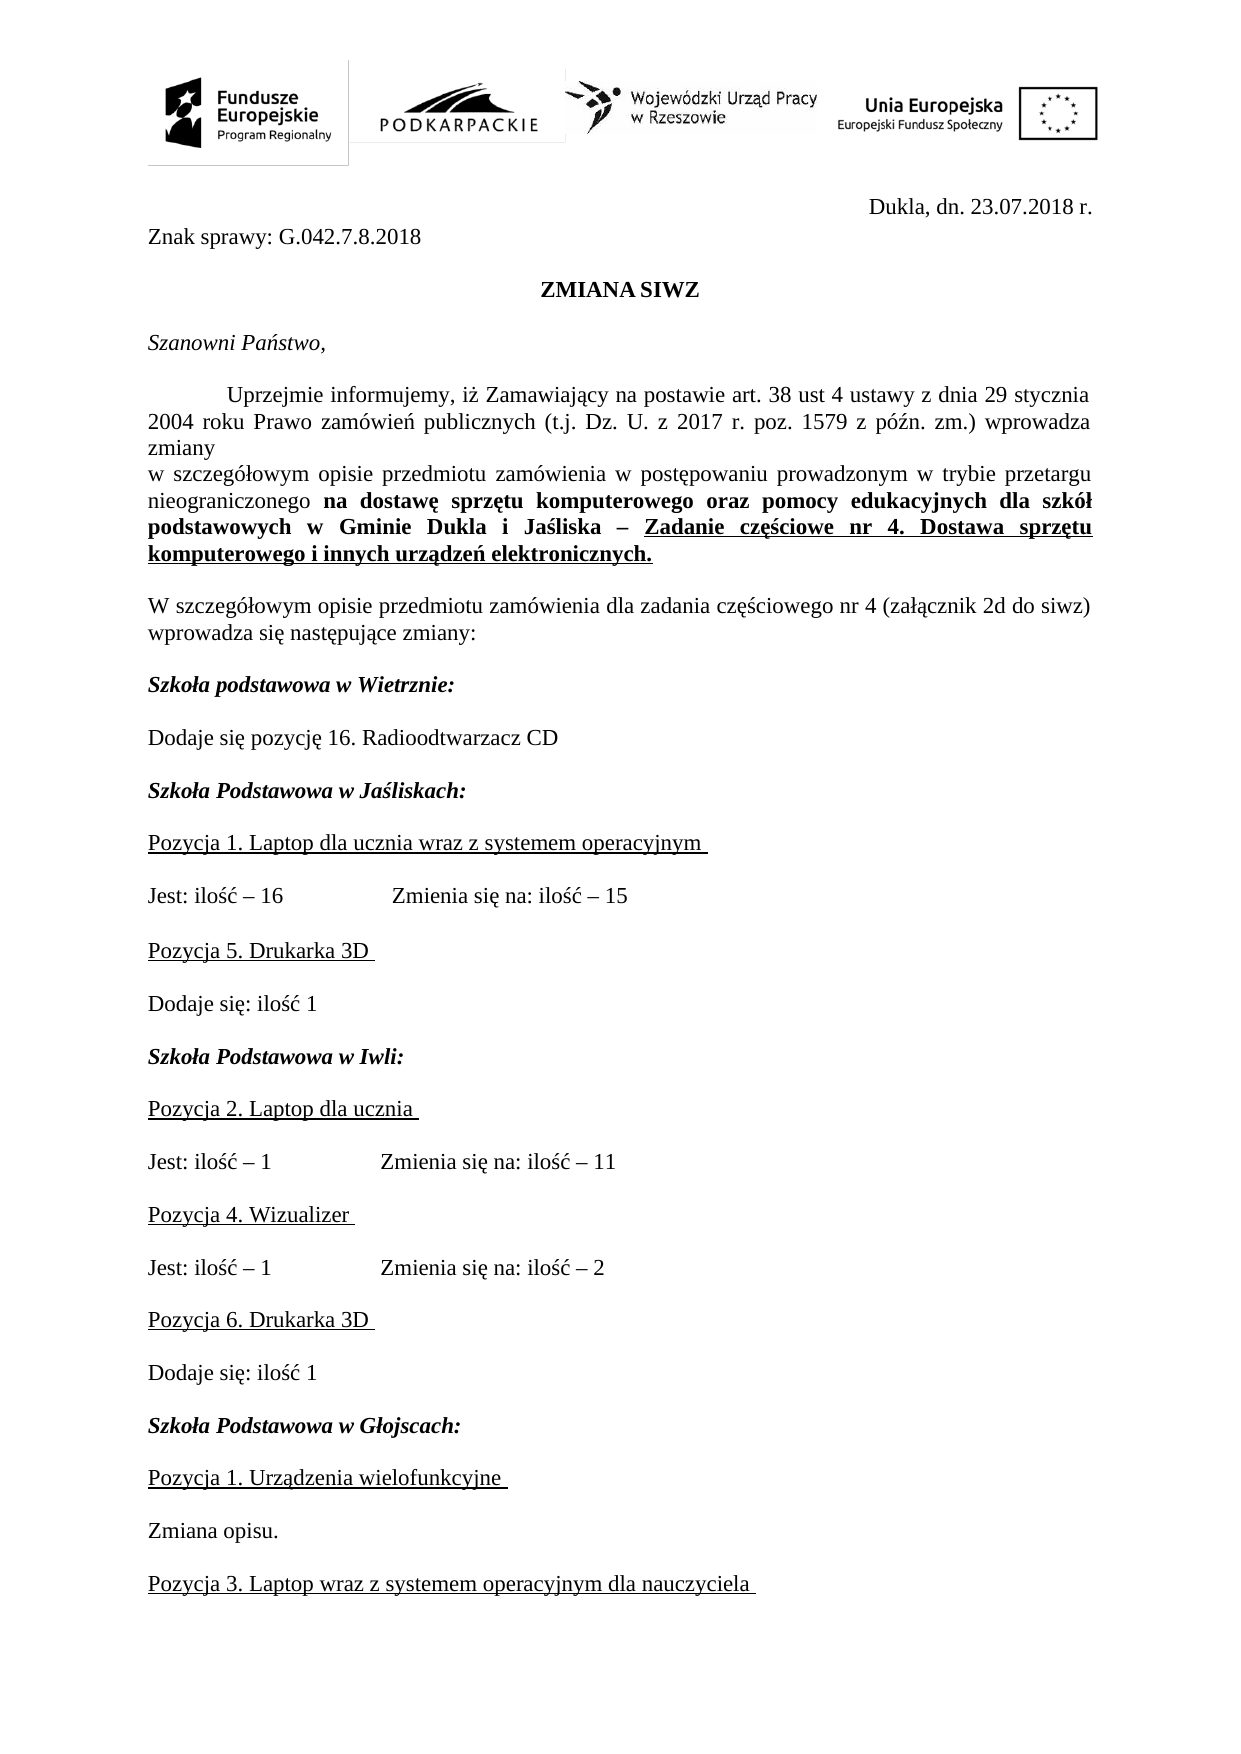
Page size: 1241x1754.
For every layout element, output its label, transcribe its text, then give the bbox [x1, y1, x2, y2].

text Dukla, dn. 23.07.2018 r. [148, 193, 1093, 219]
text Szkoła Podstawowa w Iwli: [148, 1043, 1093, 1069]
text Jest: ilość – 16 Zmienia się na: ilość – 15 [148, 882, 1093, 908]
text Pozycja 4. Wizualizer [148, 1201, 1093, 1227]
subtitle Szanowni Państwo, [148, 329, 1093, 355]
picture [818, 67, 1116, 159]
text Dodaje się: ilość 1 [148, 1359, 1093, 1385]
text Dodaje się: ilość 1 [148, 990, 1093, 1016]
text Szkoła Podstawowa w Głojscach: [148, 1412, 1093, 1438]
text Pozycja 1. Laptop dla ucznia wraz z systemem operacyjnym [148, 829, 1093, 856]
text Pozycja 6. Drukarka 3D [148, 1306, 1093, 1333]
text Pozycja 2. Laptop dla ucznia [148, 1095, 1093, 1122]
picture [147, 59, 817, 166]
text Jest: ilość – 1 Zmienia się na: ilość – 2 [148, 1253, 1093, 1280]
text W szczegółowym opisie przedmiotu zamówienia dla zadania częściowego nr 4 (załącznik 2d do siwz) wprowadza się następujące zmiany: [148, 592, 1093, 645]
text Zmiana opisu. [148, 1517, 1093, 1543]
text Szkoła podstawowa w Wietrznie: [148, 671, 1093, 698]
text Uprzejmie informujemy, iż Zamawiający na postawie art. 38 ust 4 ustawy z dnia 29 stycznia 2004 roku Prawo zamówień publicznych (t.j. Dz. U. z 2017 r. poz. 1579 z późn. zm.) wprowadza zmiany w szczegółowym opisie przedmiotu zamówienia w postępowaniu prowadzonym w trybie przetargu nieograniczonego na dostawę sprzętu komputerowego oraz pomocy edukacyjnych dla szkół podstawowych w Gminie Dukla i Jaśliska – Zadanie częściowe nr 4. Dostawa sprzętu komputerowego i innych urządzeń elektronicznych. [148, 381, 1093, 566]
text Dodaje się pozycję 16. Radioodtwarzacz CD [148, 724, 1093, 750]
text Znak sprawy: G.042.7.8.2018 [148, 223, 1093, 250]
subtitle ZMIANA SIWZ [148, 276, 1093, 302]
text Pozycja 1. Urządzenia wielofunkcyjne [148, 1464, 1093, 1491]
text Pozycja 5. Drukarka 3D [148, 937, 1093, 964]
text Pozycja 3. Laptop wraz z systemem operacyjnym dla nauczyciela [148, 1570, 1093, 1596]
text Szkoła Podstawowa w Jaśliskach: [148, 777, 1093, 803]
text Jest: ilość – 1 Zmienia się na: ilość – 11 [148, 1148, 1093, 1174]
